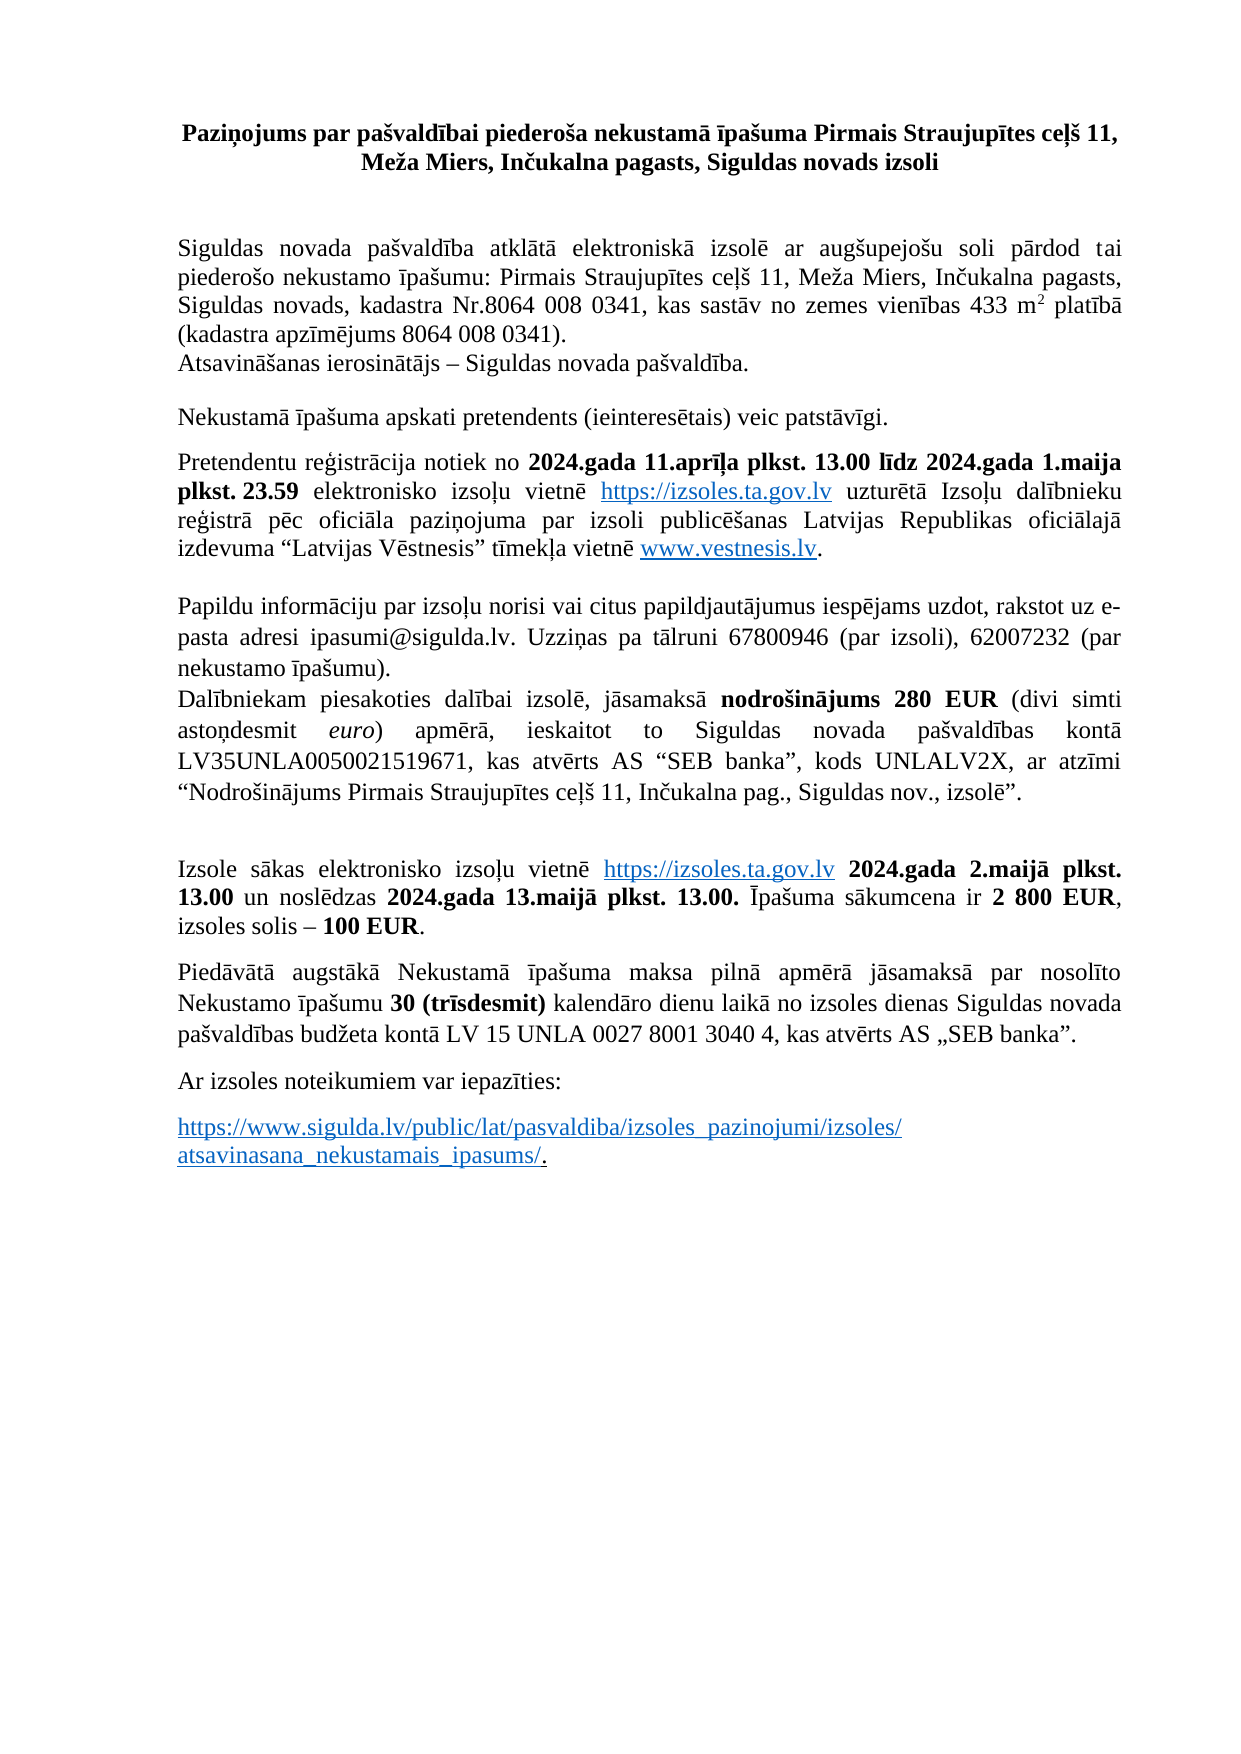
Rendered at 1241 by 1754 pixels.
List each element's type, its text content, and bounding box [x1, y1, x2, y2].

text Atsavināšanas ierosinātājs – Siguldas novada pašvaldība. [177, 348, 1122, 377]
text Paziņojums par pašvaldībai piederoša nekustamā īpašuma Pirmais Straujupītes ceļš 11, Meža Miers, Inčukalna pagasts, Siguldas novads izsoli [177, 118, 1122, 176]
text Siguldas novada pašvaldība atklātā elektroniskā izsolē ar augšupejošu soli pārdod tai piederošo nekustamo īpašumu: Pirmais Straujupītes ceļš 11, Meža Miers, Inčukalna pagasts, Siguldas novads, kadastra Nr.8064 008 0341, kas sastāv no zemes vienības 433 m2 platībā (kadastra apzīmējums 8064 008 0341). [177, 233, 1122, 348]
text Pretendentu reģistrācija notiek no 2024.gada 11.aprīļa plkst. 13.00 līdz 2024.gada 1.maija plkst. 23.59 elektronisko izsoļu vietnē https://izsoles.ta.gov.lv uzturētā Izsoļu dalībnieku reģistrā pēc oficiāla paziņojuma par izsoli publicēšanas Latvijas Republikas oficiālajā izdevuma “Latvijas Vēstnesis” tīmekļa vietnē www.vestnesis.lv. [177, 447, 1122, 562]
text https://www.sigulda.lv/public/lat/pasvaldiba/izsoles_pazinojumi/izsoles/atsavinasana_nekustamais_ipasums/. [177, 1112, 1122, 1169]
text Izsole sākas elektronisko izsoļu vietnē https://izsoles.ta.gov.lv 2024.gada 2.maijā plkst. 13.00 un noslēdzas 2024.gada 13.maijā plkst. 13.00. Īpašuma sākumcena ir 2 800 EUR, izsoles solis – 100 EUR. [177, 854, 1122, 940]
text Piedāvātā augstākā Nekustamā īpašuma maksa pilnā apmērā jāsamaksā par nosolīto Nekustamo īpašumu 30 (trīsdesmit) kalendāro dienu laikā no izsoles dienas Siguldas novada pašvaldības budžeta kontā LV 15 UNLA 0027 8001 3040 4, kas atvērts AS „SEB banka”. [177, 957, 1122, 1047]
text Nekustamā īpašuma apskati pretendents (ieinteresētais) veic patstāvīgi. [177, 402, 1122, 431]
text Papildu informāciju par izsoļu norisi vai citus papildjautājumus iespējams uzdot, rakstot uz e-pasta adresi ipasumi@sigulda.lv. Uzziņas pa tālruni 67800946 (par izsoli), 62007232 (par nekustamo īpašumu). [177, 591, 1122, 682]
text Ar izsoles noteikumiem var iepazīties: [177, 1066, 1122, 1095]
text Dalībniekam piesakoties dalībai izsolē, jāsamaksā nodrošinājums 280 EUR (divi simti astoņdesmit euro) apmērā, ieskaitot to Siguldas novada pašvaldības kontā LV35UNLA0050021519671, kas atvērts AS “SEB banka”, kods UNLALV2X, ar atzīmi “Nodrošinājums Pirmais Straujupītes ceļš 11, Inčukalna pag., Siguldas nov., izsolē”. [177, 684, 1122, 806]
